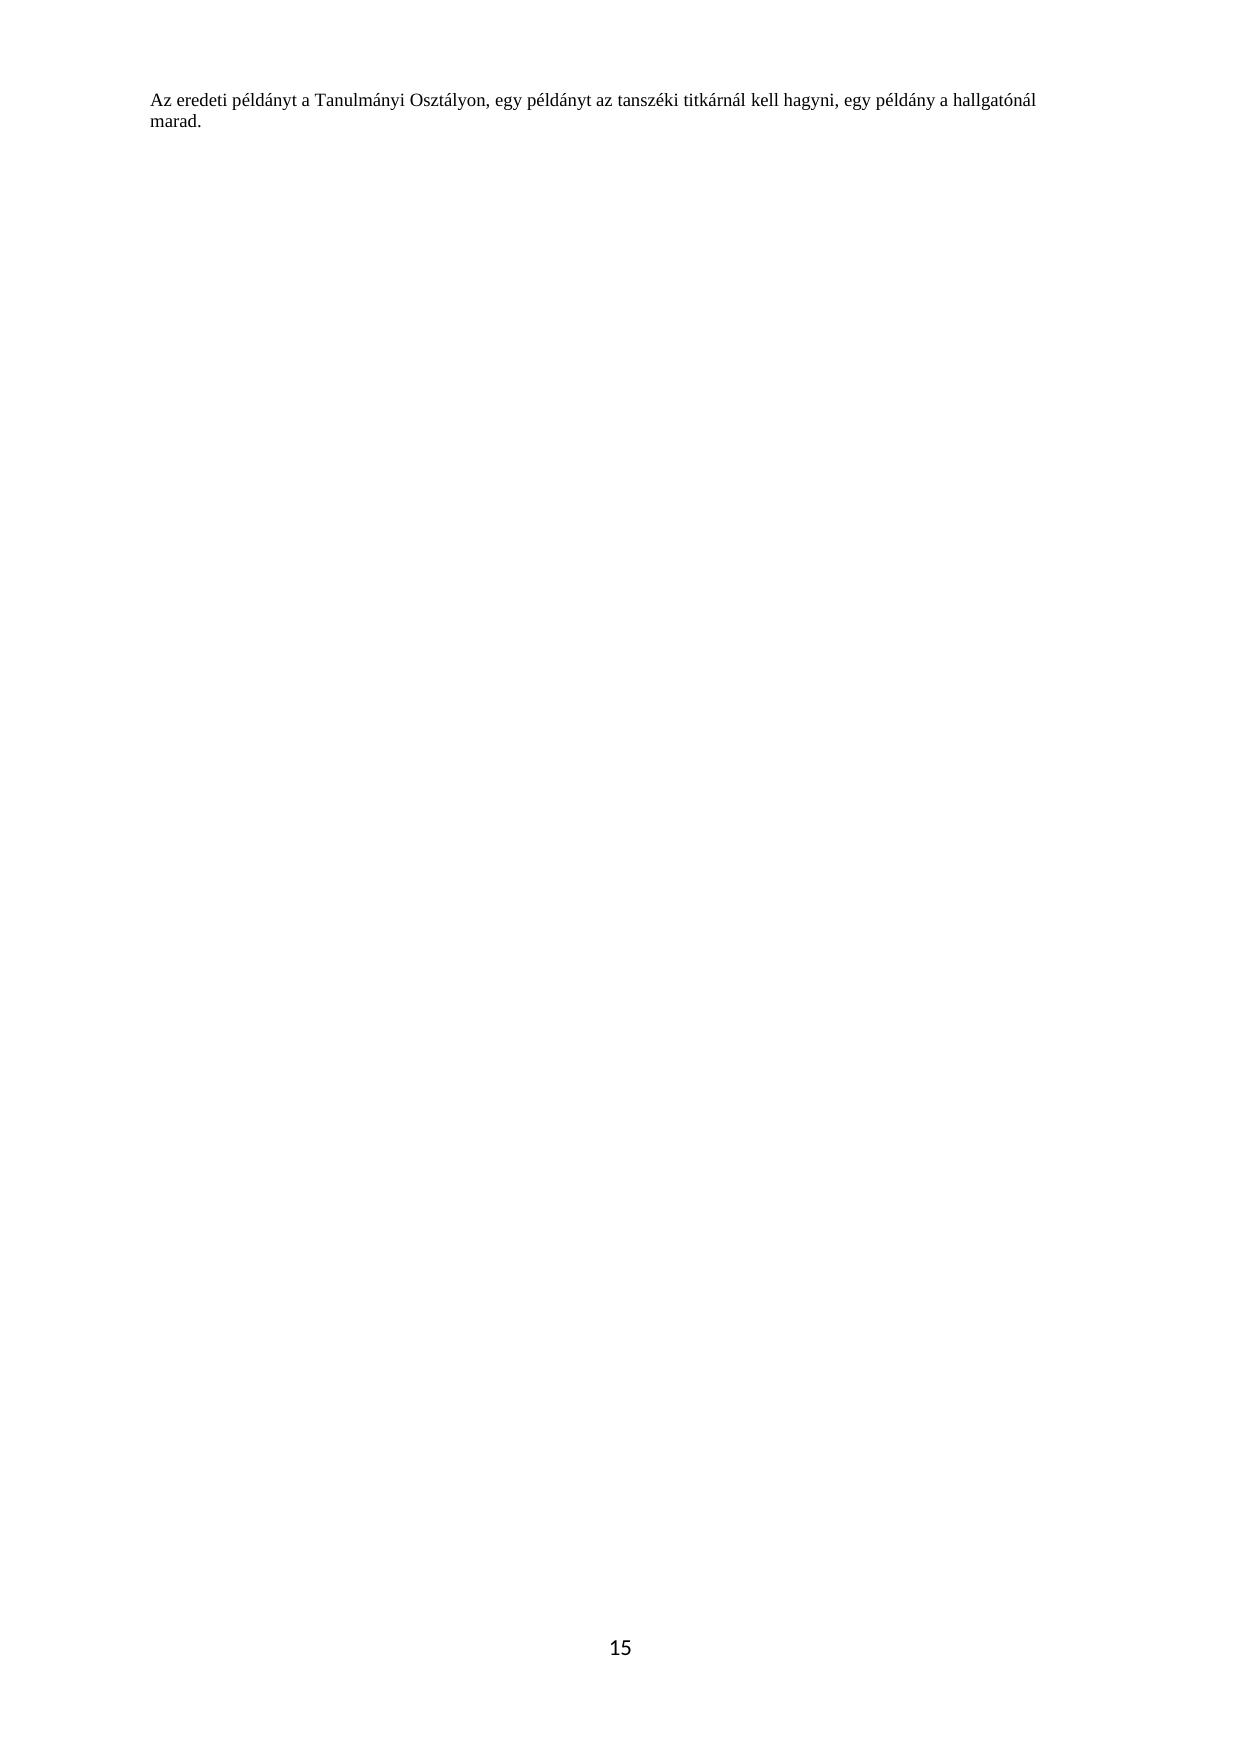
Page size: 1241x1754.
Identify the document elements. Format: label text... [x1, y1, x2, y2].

text Az eredeti példányt a Tanulmányi Osztályon, egy példányt az tanszéki titkárnál kell hagyni, egy példány a hallgatónál marad. [150, 89, 1090, 132]
